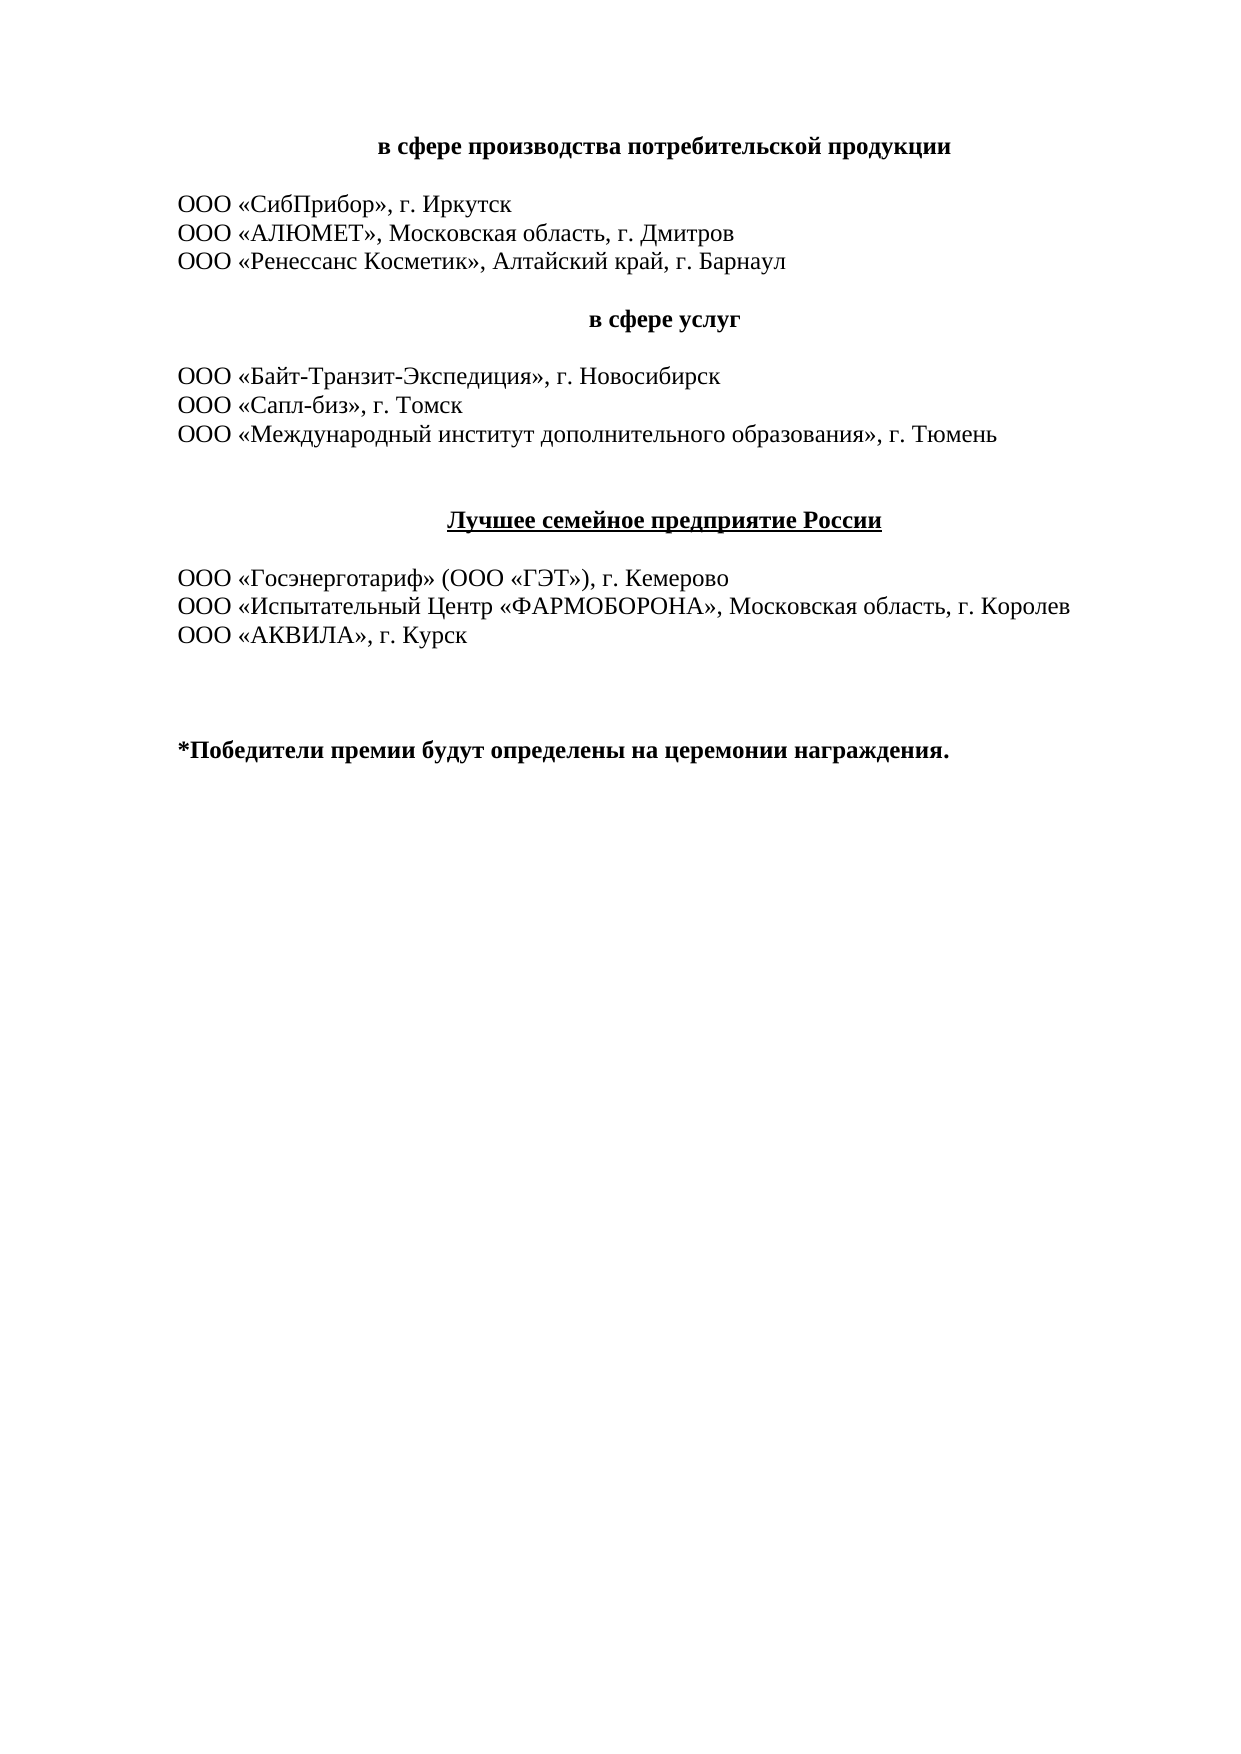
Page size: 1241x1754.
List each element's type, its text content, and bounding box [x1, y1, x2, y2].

text в сфере производства потребительской продукции [177, 131, 1152, 160]
text ООО «Международный институт дополнительного образования», г. Тюмень [177, 419, 1152, 448]
text ООО «АКВИЛА», г. Курск [177, 620, 1152, 649]
text ООО «Испытательный Центр «ФАРМОБОРОНА», Московская область, г. Королев [177, 591, 1152, 620]
text Лучшее семейное предприятие России [177, 505, 1152, 534]
text в сфере услуг [177, 304, 1152, 333]
text ООО «Байт-Транзит-Экспедиция», г. Новосибирск [177, 361, 1152, 390]
text ООО «Сапл-биз», г. Томск [177, 390, 1152, 419]
text ООО «АЛЮМЕТ», Московская область, г. Дмитров [177, 218, 1152, 246]
list ООО «СибПрибор», г. Иркутск [177, 189, 1152, 218]
text ООО «Ренессанс Косметик», Алтайский край, г. Барнаул [177, 246, 1152, 275]
text ООО «Госэнерготариф» (ООО «ГЭТ»), г. Кемерово [177, 563, 1152, 591]
text *Победители премии будут определены на церемонии награждения. [177, 735, 1152, 764]
